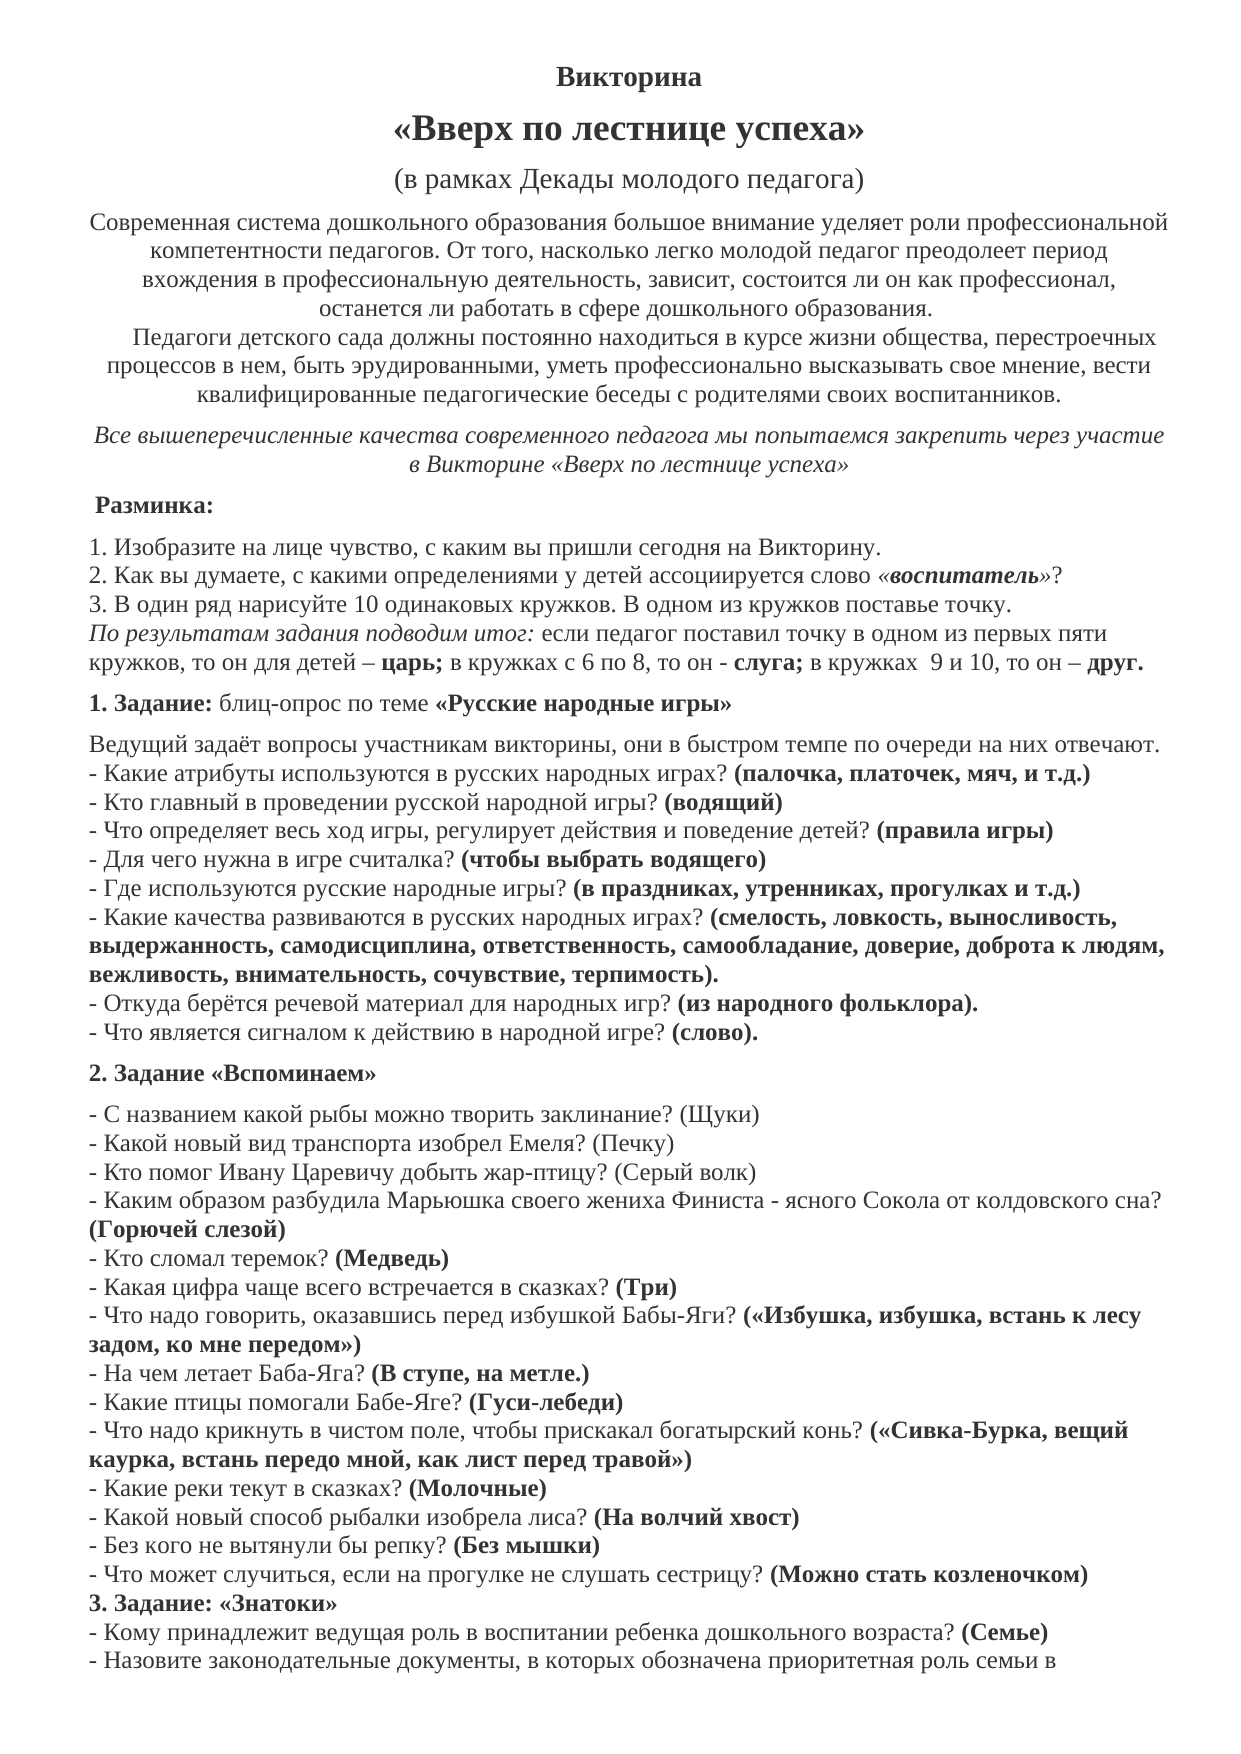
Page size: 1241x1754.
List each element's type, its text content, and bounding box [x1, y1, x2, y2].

text Разминка: [89, 491, 1169, 519]
text Современная система дошкольного образования большое внимание уделяет роли профессиональной компетентности педагогов. От того, насколько легко молодой педагог преодолеет период вхождения в профессиональную деятельность, зависит, состоится ли он как профессионал, останется ли работать в сфере дошкольного образования. Педагоги детского сада должны постоянно находиться в курсе жизни общества, перестроечных процессов в нем, быть эрудированными, уметь профессионально высказывать свое мнение, вести квалифицированные педагогические беседы с родителями своих воспитанников. [89, 207, 1169, 408]
text (в рамках Декады молодого педагога) [89, 161, 1169, 194]
text Викторина [89, 59, 1169, 93]
text 2. Задание «Вспоминаем» [89, 1058, 1169, 1087]
text 1. Изобразите на лице чувство, с каким вы пришли сегодня на Викторину. 2. Как вы думаете, с какими определениями у детей ассоциируется слово «воспитатель»? 3. В один ряд нарисуйте 10 одинаковых кружков. В одном из кружков поставье точку. По результатам задания подводим итог: если педагог поставил точку в одном из первых пяти кружков, то он для детей – царь; в кружках с 6 по 8, то он - слуга; в кружках 9 и 10, то он – друг. [89, 532, 1169, 676]
text 1. Задание: блиц-опрос по теме «Русские народные игры» [89, 688, 1169, 717]
text «Вверх по лестнице успеха» [89, 105, 1169, 148]
subtitle - С названием какой рыбы можно творить заклинание? (Щуки) - Какой новый вид транспорта изобрел Емеля? (Печку) - Кто помог Ивану Царевичу добыть жар-птицу? (Серый волк) [89, 1099, 1169, 1186]
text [89, 1186, 1169, 1674]
text Все вышеперечисленные качества современного педагога мы попытаемся закрепить через участие в Викторине «Вверх по лестнице успеха» [89, 421, 1169, 478]
text Ведущий задаёт вопросы участникам викторины, они в быстром темпе по очереди на них отвечают. - Какие атрибуты используются в русских народных играх? (палочка, платочек, мяч, и т.д.) - Кто главный в проведении русской народной игры? (водящий) - Что определяет весь ход игры, регулирует действия и поведение детей? (правила игры) - Для чего нужна в игре считалка? (чтобы выбрать водящего) - Где используются русские народные игры? (в праздниках, утренниках, прогулках и т.д.) - Какие качества развиваются в русских народных играх? (смелость, ловкость, выносливость, выдержанность, самодисциплина, ответственность, самообладание, доверие, доброта к людям, вежливость, внимательность, сочувствие, терпимость). - Откуда берётся речевой материал для народных игр? (из народного фольклора). - Что является сигналом к действию в народной игре? (слово). [89, 729, 1169, 1046]
